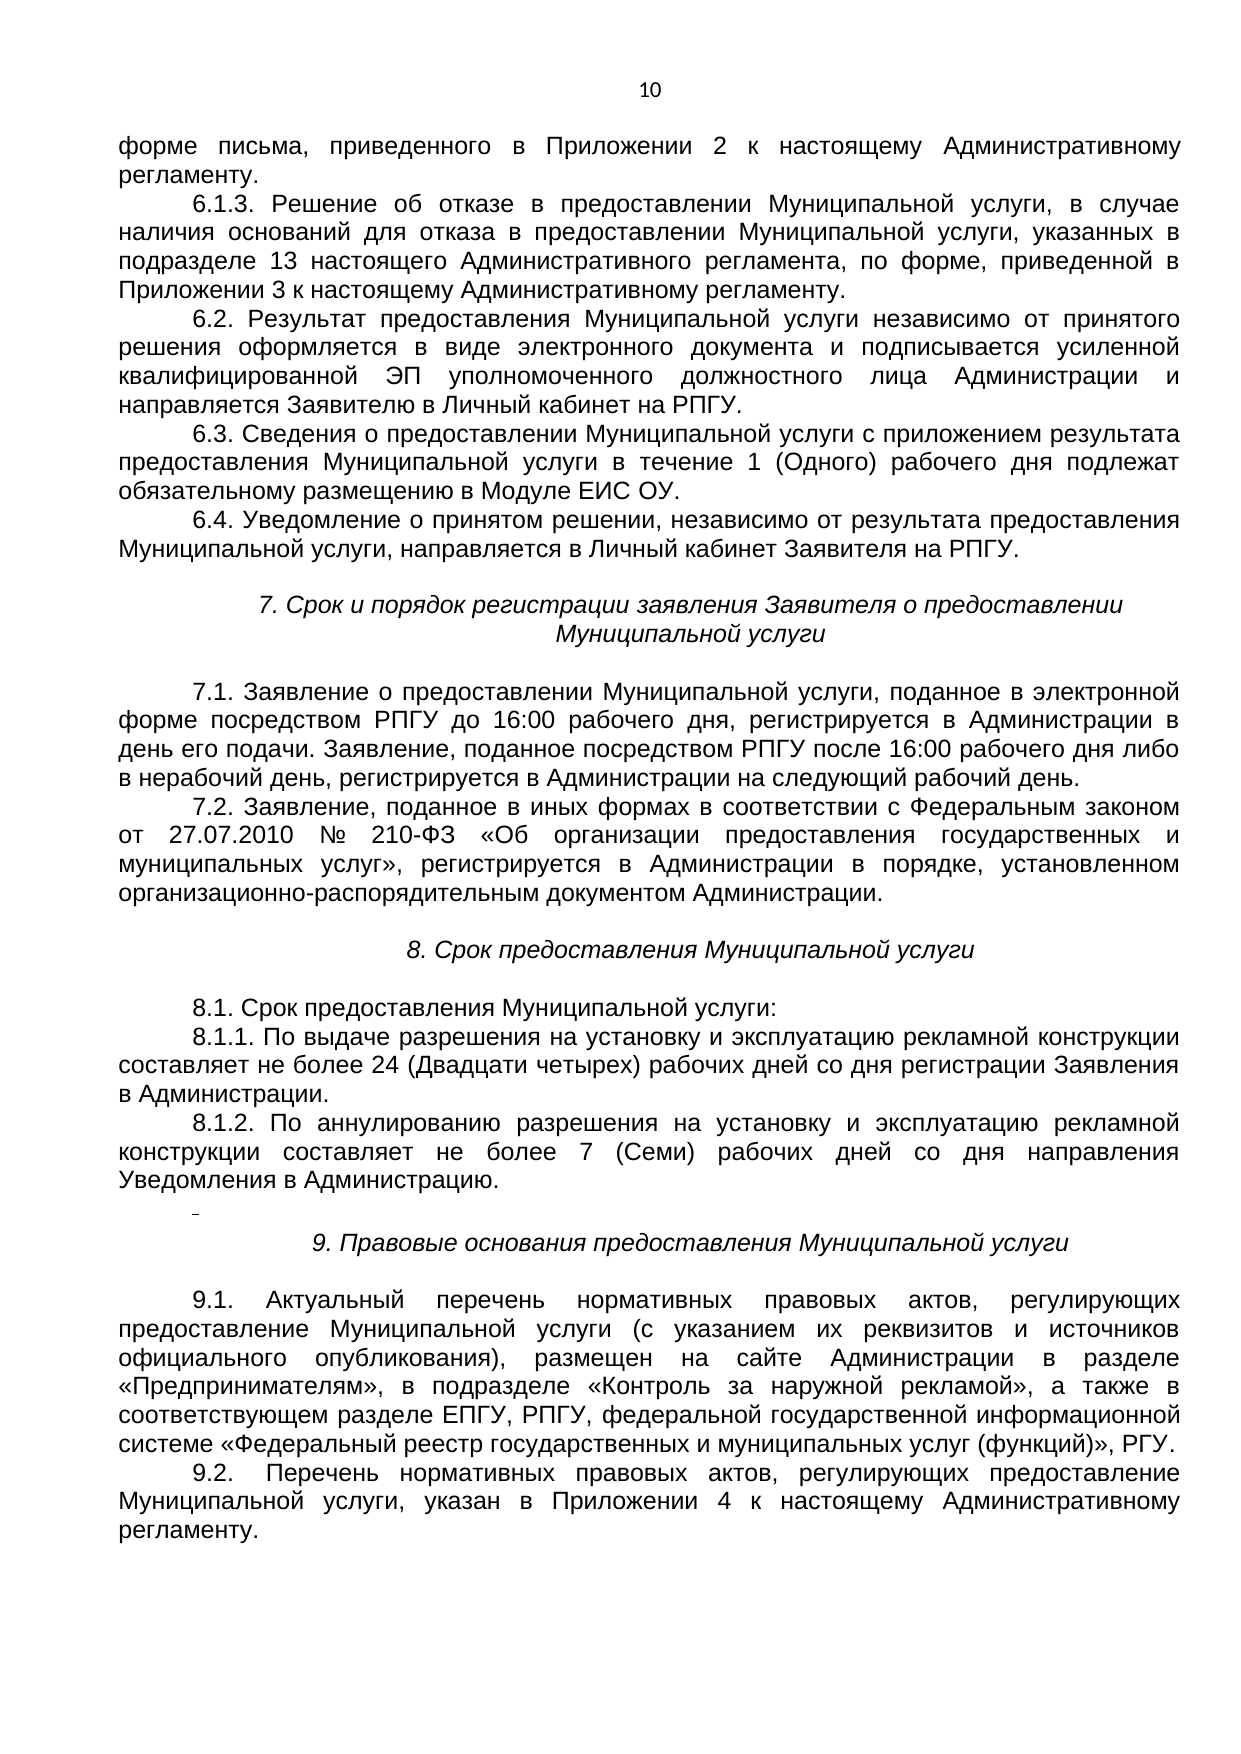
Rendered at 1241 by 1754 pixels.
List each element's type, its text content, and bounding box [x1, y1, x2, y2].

list Перечень нормативных правовых актов, регулирующих предоставление Муниципальной услуги, указан в Приложении 4 к настоящему Административному регламенту. [118, 1458, 1181, 1544]
text 7. Срок и порядок регистрации заявления Заявителя о предоставлении Муниципальной услуги [200, 590, 1181, 648]
list 7.2. Заявление, поданное в иных формах в соответствии с Федеральным законом от 27.07.2010 № 210-ФЗ «Об организации предоставления государственных и муниципальных услуг», регистрируется в Администрации в порядке, установленном организационно-распорядительным документом Администрации. [118, 792, 1181, 907]
list 6.1.3. Решение об отказе в предоставлении Муниципальной услуги, в случае наличия оснований для отказа в предоставлении Муниципальной услуги, указанных в подразделе 13 настоящего Административного регламента, по форме, приведенной в Приложении 3 к настоящему Административному регламенту. [118, 188, 1181, 303]
text 9. Правовые основания предоставления Муниципальной услуги [200, 1228, 1181, 1256]
list 6.2. Результат предоставления Муниципальной услуги независимо от принятого решения оформляется в виде электронного документа и подписывается усиленной квалифицированной ЭП уполномоченного должностного лица Администрации и направляется Заявителю в Личный кабинет на РПГУ. [118, 303, 1181, 418]
text 6.4. Уведомление о принятом решении, независимо от результата предоставления Муниципальной услуги, направляется в Личный кабинет Заявителя на РПГУ. [118, 505, 1181, 562]
list Актуальный перечень нормативных правовых актов, регулирующих предоставление Муниципальной услуги (с указанием их реквизитов и источников официального опубликования), размещен на сайте Администрации в разделе «Предпринимателям», в подразделе «Контроль за наружной рекламой», а также в соответствующем разделе ЕПГУ, РПГУ, федеральной государственной информационной системе «Федеральный реестр государственных и муниципальных услуг (функций)», РГУ. [118, 1285, 1181, 1458]
list 6.3. Сведения о предоставлении Муниципальной услуги с приложением результата предоставления Муниципальной услуги в течение 1 (Одного) рабочего дня подлежат обязательному размещению в Модуле ЕИС ОУ. [118, 418, 1181, 505]
list 8.1. Срок предоставления Муниципальной услуги: [118, 993, 1181, 1022]
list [118, 131, 1181, 188]
list 8.1.1. По выдаче разрешения на установку и эксплуатацию рекламной конструкции составляет не более 24 (Двадцати четырех) рабочих дней со дня регистрации Заявления в Администрации. [118, 1022, 1181, 1108]
text 8. Срок предоставления Муниципальной услуги [200, 935, 1181, 964]
list 8.1.2. По аннулированию разрешения на установку и эксплуатацию рекламной конструкции составляет не более 7 (Семи) рабочих дней со дня направления Уведомления в Администрацию. [118, 1108, 1181, 1194]
list 7.1. Заявление о предоставлении Муниципальной услуги, поданное в электронной форме посредством РПГУ до 16:00 рабочего дня, регистрируется в Администрации в день его подачи. Заявление, поданное посредством РПГУ после 16:00 рабочего дня либо в нерабочий день, регистрируется в Администрации на следующий рабочий день. [118, 677, 1181, 792]
